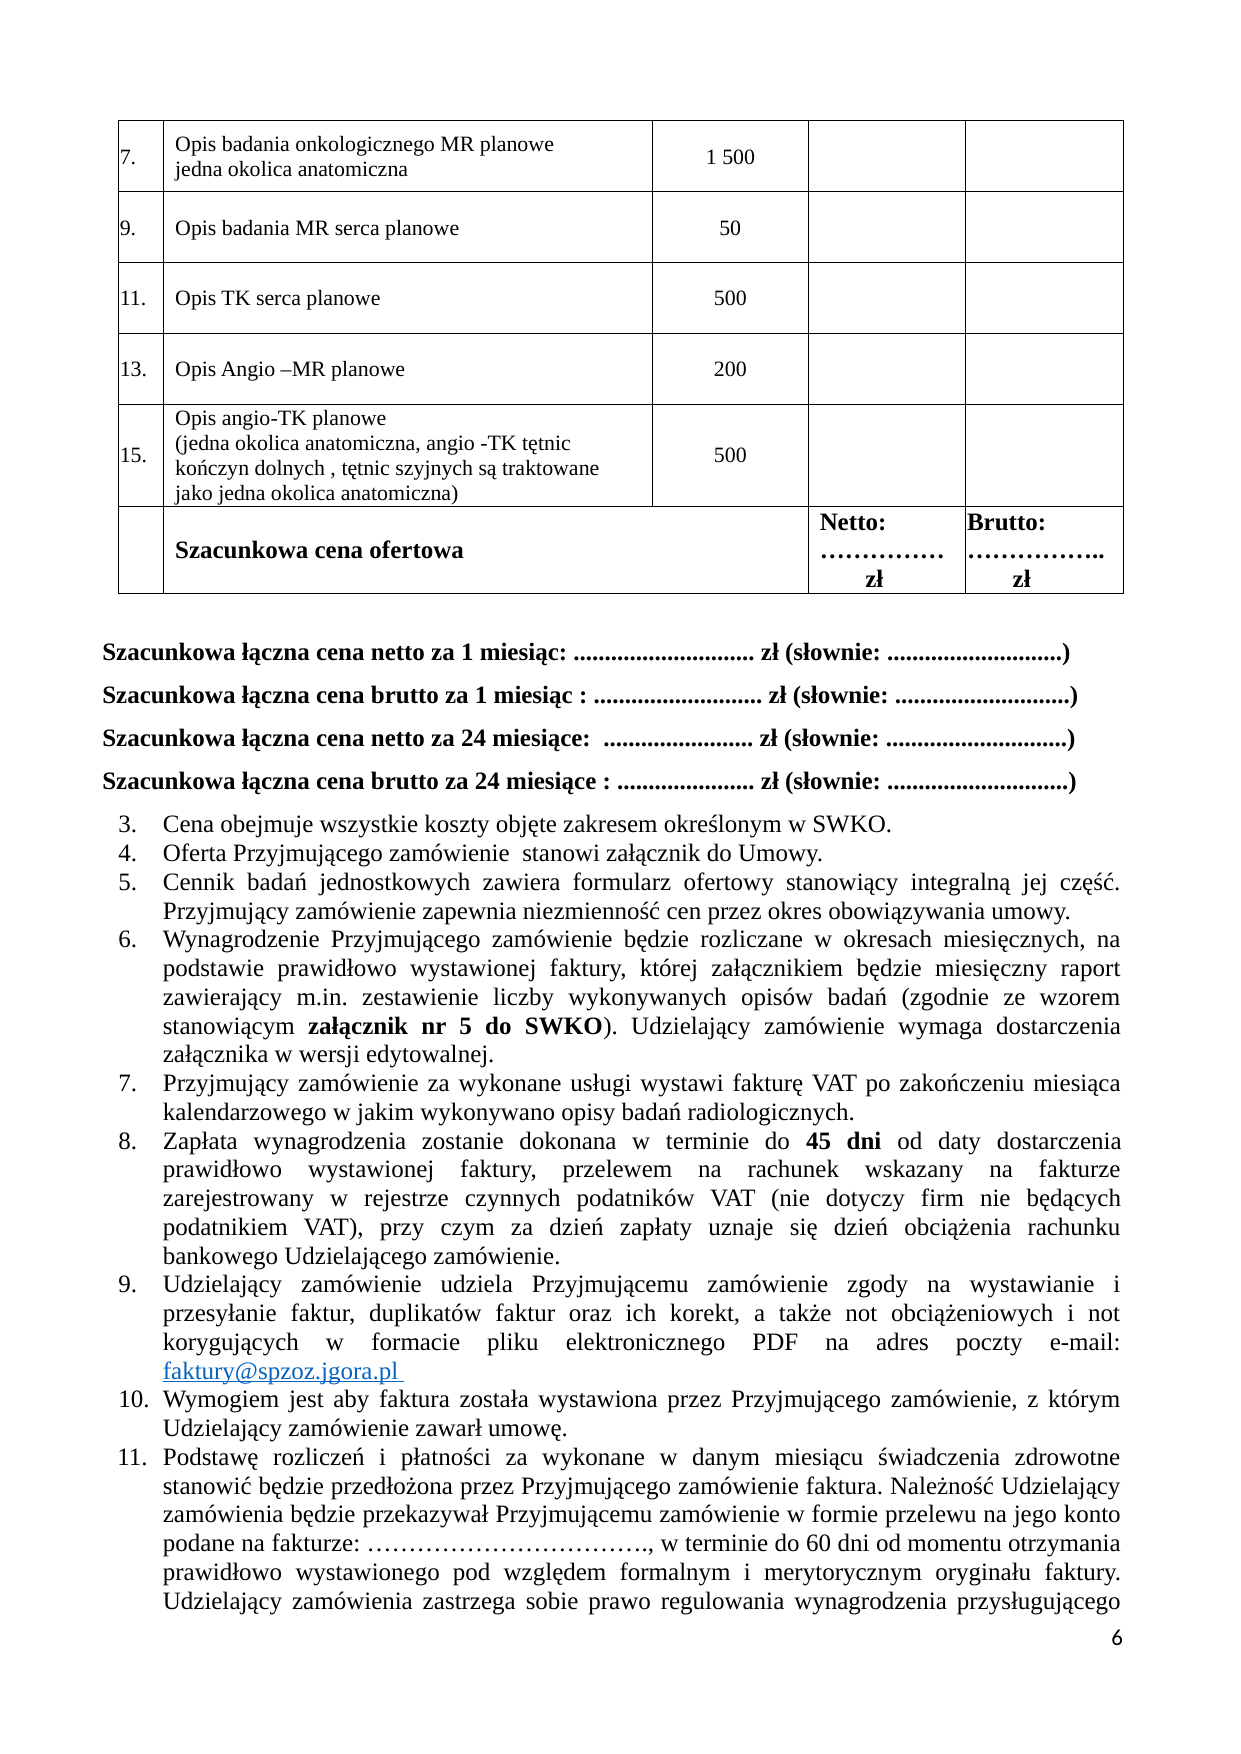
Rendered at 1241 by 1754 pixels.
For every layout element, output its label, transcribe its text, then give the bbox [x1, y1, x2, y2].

table_cell Opis TK serca planowe [164, 263, 652, 333]
table_cell [966, 121, 1123, 191]
table_cell [809, 263, 965, 333]
text Szacunkowa łączna cena brutto za 24 miesiące : ...................... zł (słownie: .............................) [102, 766, 1123, 795]
table_cell Brutto: …………….. zł [966, 507, 1123, 593]
table_cell [809, 192, 965, 262]
table_cell 15. [119, 405, 163, 506]
table_cell [966, 192, 1123, 262]
table_cell 11. [119, 263, 163, 333]
table_cell [966, 334, 1123, 404]
table_cell [119, 507, 163, 593]
list Przyjmujący zamówienie za wykonane usługi wystawi fakturę VAT po zakończeniu miesiąca kalendarzowego w jakim wykonywano opisy badań radiologicznych. [118, 1068, 1121, 1126]
table_cell Opis badania MR serca planowe [164, 192, 652, 262]
list Wymogiem jest aby faktura została wystawiona przez Przyjmującego zamówienie, z którym Udzielający zamówienie zawarł umowę. [118, 1384, 1121, 1442]
table_cell 200 [653, 334, 808, 404]
table_cell [809, 121, 965, 191]
list Udzielający zamówienie udziela Przyjmującemu zamówienie zgody na wystawianie i przesyłanie faktur, duplikatów faktur oraz ich korekt, a także not obciążeniowych i not korygujących w formacie pliku elektronicznego PDF na adres poczty e-mail: faktury@spzoz.jgora.pl [118, 1269, 1121, 1384]
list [117, 1442, 1121, 1614]
table_cell 7. [119, 121, 163, 191]
table_cell Opis Angio –MR planowe [164, 334, 652, 404]
table_cell 500 [653, 405, 808, 506]
table_cell Netto: …………… zł [809, 507, 965, 593]
table_cell [809, 405, 965, 506]
table_cell 50 [653, 192, 808, 262]
text Szacunkowa łączna cena brutto za 1 miesiąc : ........................... zł (słownie: ............................) [102, 680, 1123, 709]
list Oferta Przyjmującego zamówienie stanowi załącznik do Umowy. [118, 838, 1121, 867]
table_cell Szacunkowa cena ofertowa [164, 507, 808, 593]
table_cell Opis badania onkologicznego MR planowe jedna okolica anatomiczna [164, 121, 652, 191]
text Szacunkowa łączna cena netto za 1 miesiąc: ............................. zł (słownie: ............................) [102, 637, 1123, 666]
table_cell [809, 334, 965, 404]
table_cell 9. [119, 192, 163, 262]
table_cell 1 500 [653, 121, 808, 191]
table_cell 500 [653, 263, 808, 333]
table_cell 13. [119, 334, 163, 404]
list Cena obejmuje wszystkie koszty objęte zakresem określonym w SWKO. [118, 809, 1121, 838]
list Zapłata wynagrodzenia zostanie dokonana w terminie do 45 dni od daty dostarczenia prawidłowo wystawionej faktury, przelewem na rachunek wskazany na fakturze zarejestrowany w rejestrze czynnych podatników VAT (nie dotyczy firm nie będących podatnikiem VAT), przy czym za dzień zapłaty uznaje się dzień obciążenia rachunku bankowego Udzielającego zamówienie. [118, 1126, 1121, 1269]
list Wynagrodzenie Przyjmującego zamówienie będzie rozliczane w okresach miesięcznych, na podstawie prawidłowo wystawionej faktury, której załącznikiem będzie miesięczny raport zawierający m.in. zestawienie liczby wykonywanych opisów badań (zgodnie ze wzorem stanowiącym załącznik nr 5 do SWKO). Udzielający zamówienie wymaga dostarczenia załącznika w wersji edytowalnej. [118, 924, 1121, 1068]
table_cell [966, 263, 1123, 333]
table_cell [966, 405, 1123, 506]
list Cennik badań jednostkowych zawiera formularz ofertowy stanowiący integralną jej część. Przyjmujący zamówienie zapewnia niezmienność cen przez okres obowiązywania umowy. [118, 867, 1121, 924]
text Szacunkowa łączna cena netto za 24 miesiące: ........................ zł (słownie: .............................) [102, 723, 1123, 752]
table_cell Opis angio-TK planowe (jedna okolica anatomiczna, angio -TK tętnic kończyn dolnych , tętnic szyjnych są traktowane jako jedna okolica anatomiczna) [164, 405, 652, 506]
